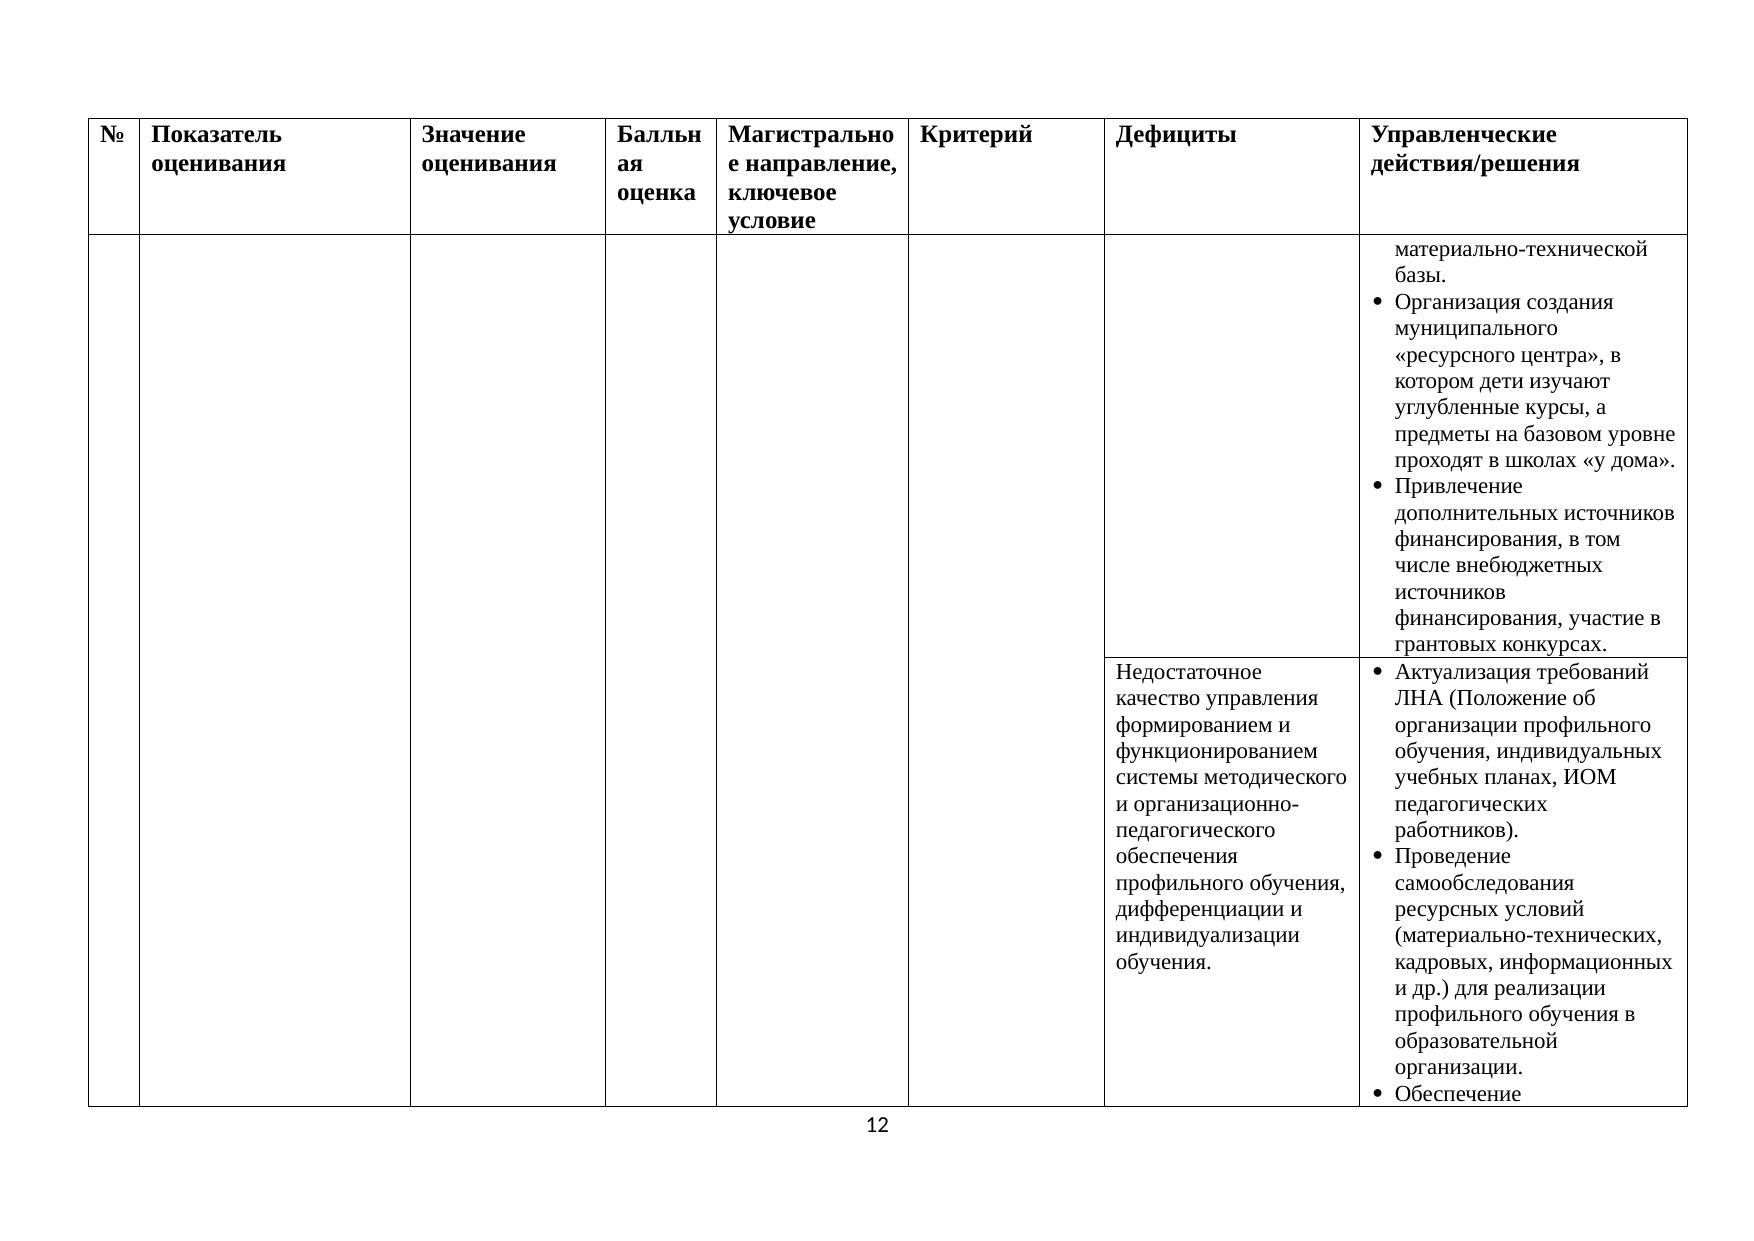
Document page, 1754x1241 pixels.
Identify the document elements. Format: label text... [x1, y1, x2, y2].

table_header № [89, 119, 139, 234]
table_header Управленческие действия/решения [1360, 119, 1687, 234]
table_header Показатель оценивания [140, 119, 410, 234]
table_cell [1105, 235, 1359, 657]
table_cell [1105, 658, 1359, 1106]
table_header Балльная оценка [606, 119, 716, 234]
table_header Значение оценивания [411, 119, 605, 234]
table_header Критерий [909, 119, 1104, 234]
table_header Магистральное направление, ключевое условие [717, 119, 908, 234]
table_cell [1360, 235, 1687, 657]
table_header Дефициты [1105, 119, 1359, 234]
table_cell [1360, 658, 1687, 1106]
